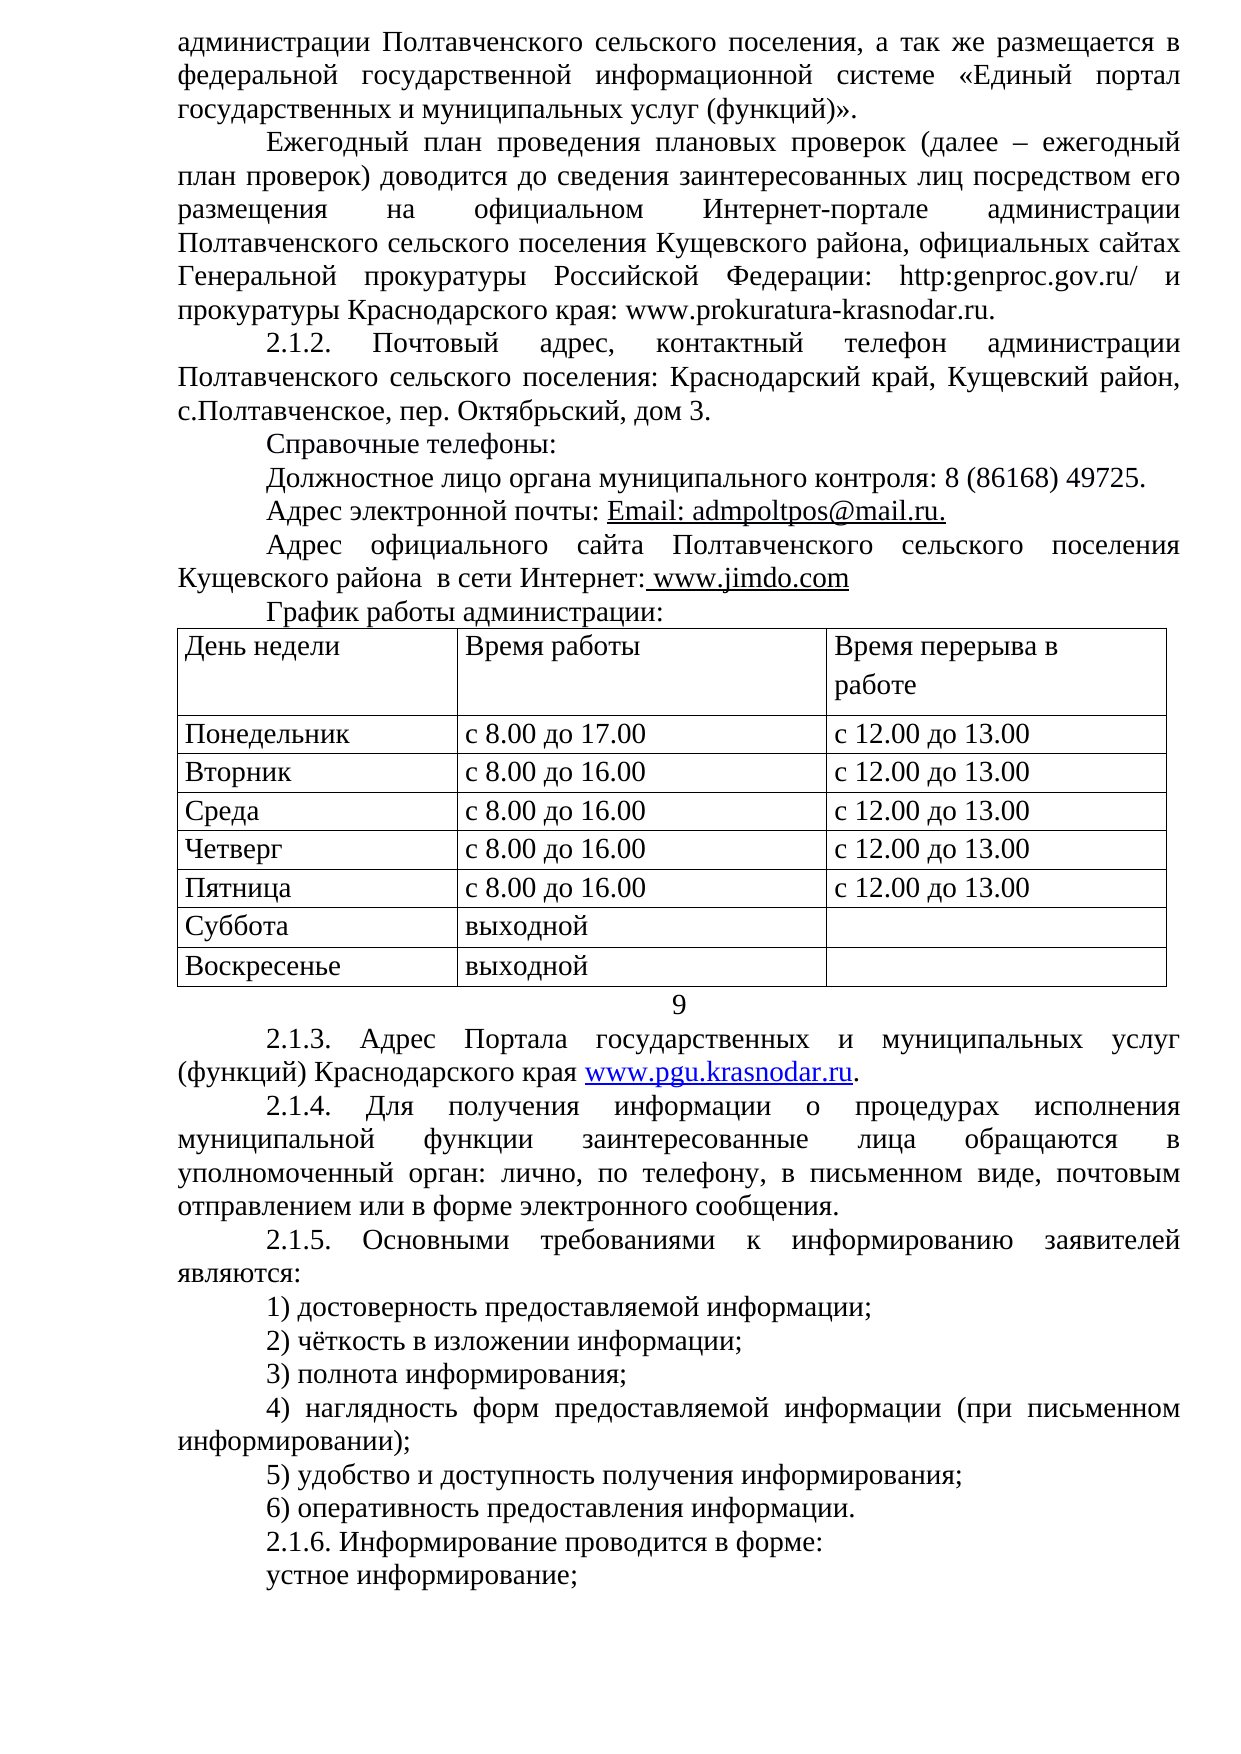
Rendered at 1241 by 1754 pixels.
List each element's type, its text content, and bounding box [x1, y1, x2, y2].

table_cell Понедельник [178, 716, 457, 753]
text 2.1.4. Для получения информации о процедурах исполнения муниципальной функции заинтересованные лица обращаются в уполномоченный орган: лично, по телефону, в письменном виде, почтовым отправлением или в форме электронного сообщения. [177, 1088, 1181, 1222]
table_cell Среда [178, 793, 457, 830]
text 2.1.6. Информирование проводится в форме: [177, 1524, 1181, 1557]
text 2.1.2. Почтовый адрес, контактный телефон администрации Полтавченского сельского поселения: Краснодарский край, Кущевский район, с.Полтавченское, пер. Октябрьский, дом 3. [177, 326, 1181, 426]
text 5) удобство и доступность получения информирования; [177, 1457, 1181, 1490]
table_cell с 8.00 до 16.00 [458, 754, 826, 792]
text 6) оперативность предоставления информации. [177, 1490, 1181, 1524]
table_cell [827, 908, 1166, 947]
text Справочные телефоны: [177, 426, 1181, 460]
text Ежегодный план проведения плановых проверок (далее – ежегодный план проверок) доводится до сведения заинтересованных лиц посредством его размещения на официальном Интернет-портале администрации Полтавченского сельского поселения Кущевского района, официальных сайтах Генеральной прокуратуры Российской Федерации: http:genproc.gov.ru/ и прокуратуры Краснодарского края: www.prokuratura-krasnodar.ru. [177, 124, 1181, 326]
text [177, 24, 1181, 124]
text устное информирование; [177, 1557, 1181, 1591]
table_cell Суббота [178, 908, 457, 947]
table_cell Пятница [178, 870, 457, 907]
table_cell с 12.00 до 13.00 [827, 793, 1166, 830]
table_cell с 8.00 до 16.00 [458, 831, 826, 869]
table_cell с 12.00 до 13.00 [827, 831, 1166, 869]
text 2.1.5. Основными требованиями к информированию заявителей являются: [177, 1222, 1181, 1289]
table_cell Четверг [178, 831, 457, 869]
table_cell с 8.00 до 17.00 [458, 716, 826, 753]
text 4) наглядность форм предоставляемой информации (при письменном информировании); [177, 1390, 1181, 1457]
text 2) чёткость в изложении информации; [177, 1323, 1181, 1356]
text Адрес официального сайта Полтавченского сельского поселения Кущевского района в сети Интернет: www.jimdo.com [177, 527, 1181, 594]
table_cell [827, 948, 1166, 986]
text Адрес электронной почты: Email: admpoltpos@mail.ru. [177, 493, 1181, 527]
text 3) полнота информирования; [177, 1356, 1181, 1390]
table_cell с 12.00 до 13.00 [827, 716, 1166, 753]
table_cell Воскресенье [178, 948, 457, 986]
text График работы администрации: [177, 594, 1181, 627]
table_cell с 8.00 до 16.00 [458, 870, 826, 907]
table_cell с 8.00 до 16.00 [458, 793, 826, 830]
table_cell с 12.00 до 13.00 [827, 754, 1166, 792]
table_cell выходной [458, 908, 826, 947]
table_header День недели [178, 629, 457, 715]
table_header Время перерыва в работе [827, 629, 1166, 715]
text 9 [177, 987, 1181, 1021]
table_header Время работы [458, 629, 826, 715]
table_cell Вторник [178, 754, 457, 792]
text 1) достоверность предоставляемой информации; [177, 1289, 1181, 1323]
text 2.1.3. Адрес Портала государственных и муниципальных услуг (функций) Краснодарского края www.pgu.krasnodar.ru. [177, 1021, 1181, 1088]
table_cell выходной [458, 948, 826, 986]
table_cell с 12.00 до 13.00 [827, 870, 1166, 907]
text Должностное лицо органа муниципального контроля: 8 (86168) 49725. [177, 460, 1181, 493]
